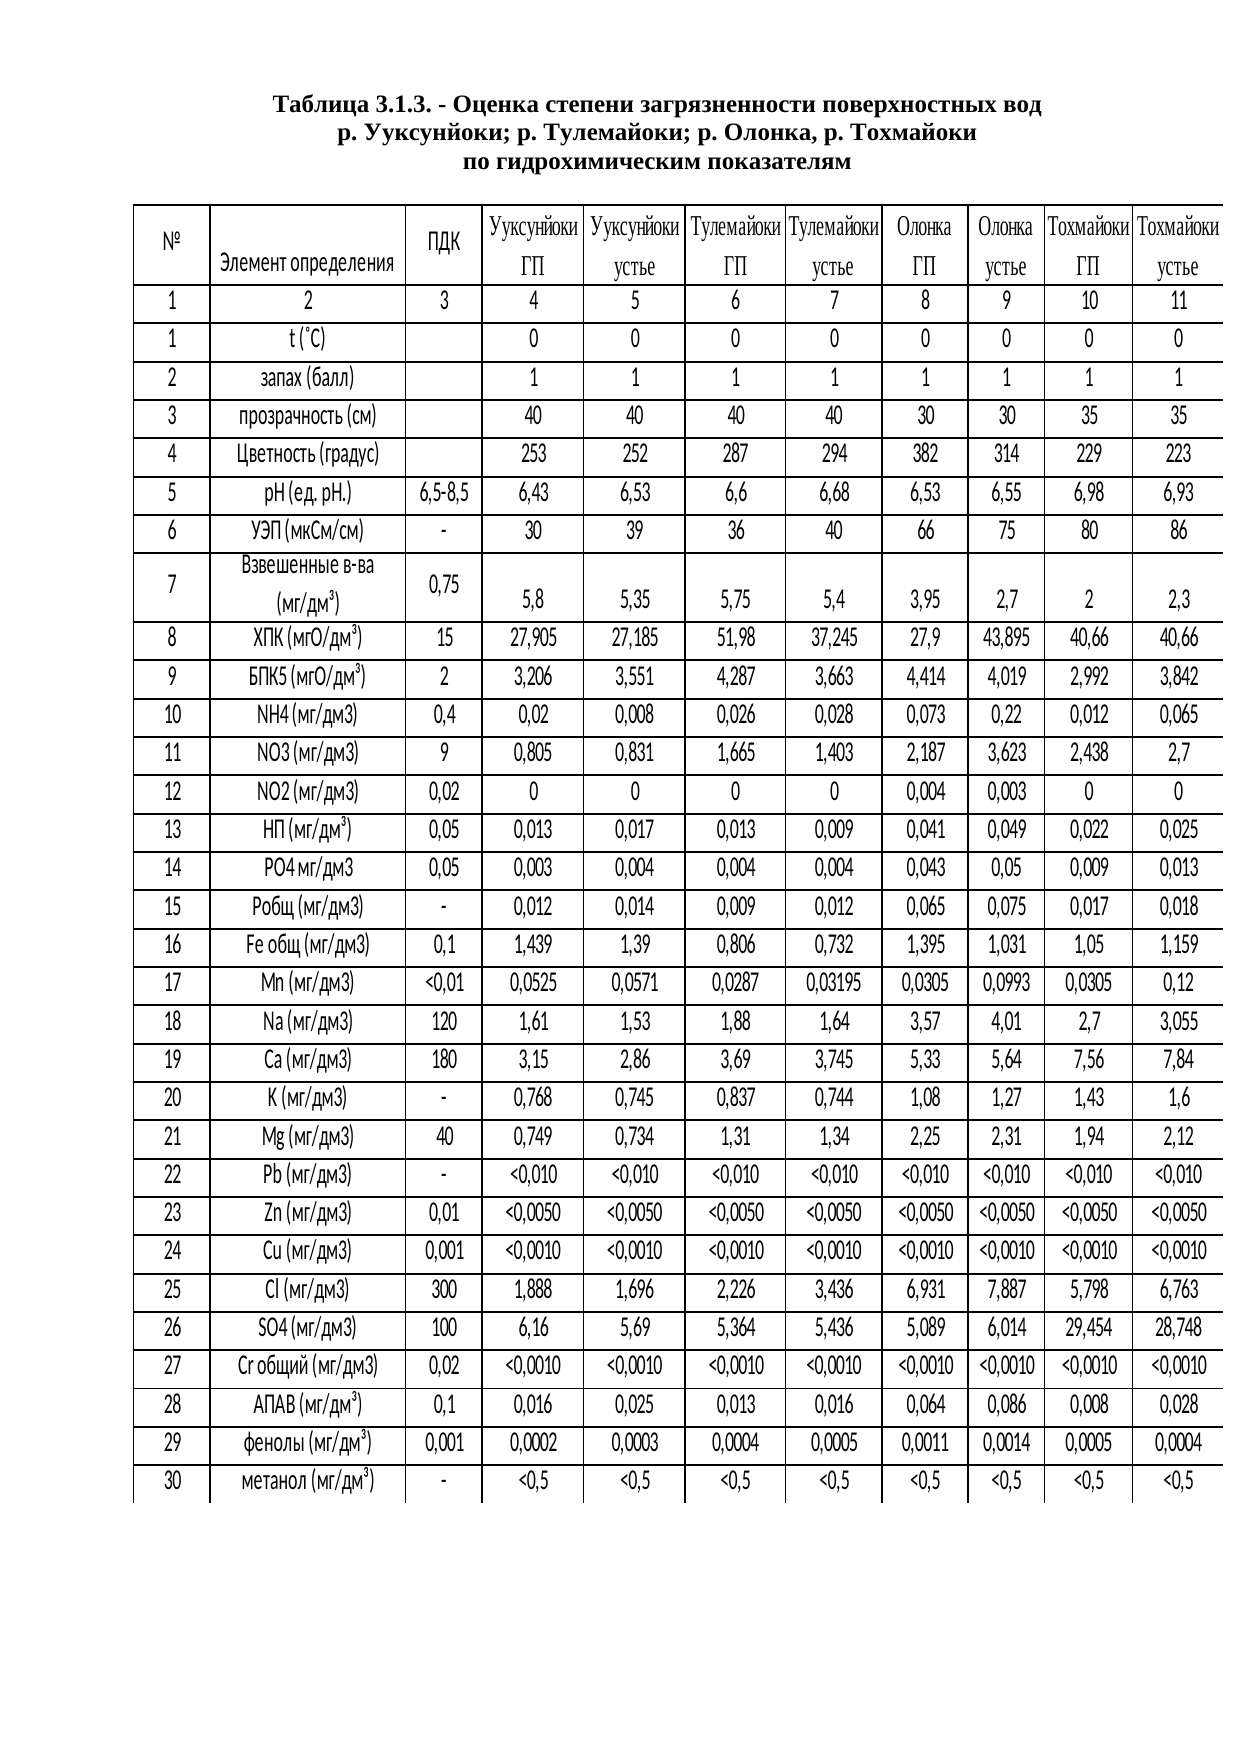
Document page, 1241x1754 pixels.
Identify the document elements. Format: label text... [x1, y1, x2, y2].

text по гидрохимическим показателям [133, 146, 1181, 175]
text р. Ууксунйоки; р. Тулемайоки; р. Олонка, р. Тохмайоки [133, 117, 1181, 146]
text Таблица 3.1.3. - Оценка степени загрязненности поверхностных вод [133, 89, 1181, 117]
